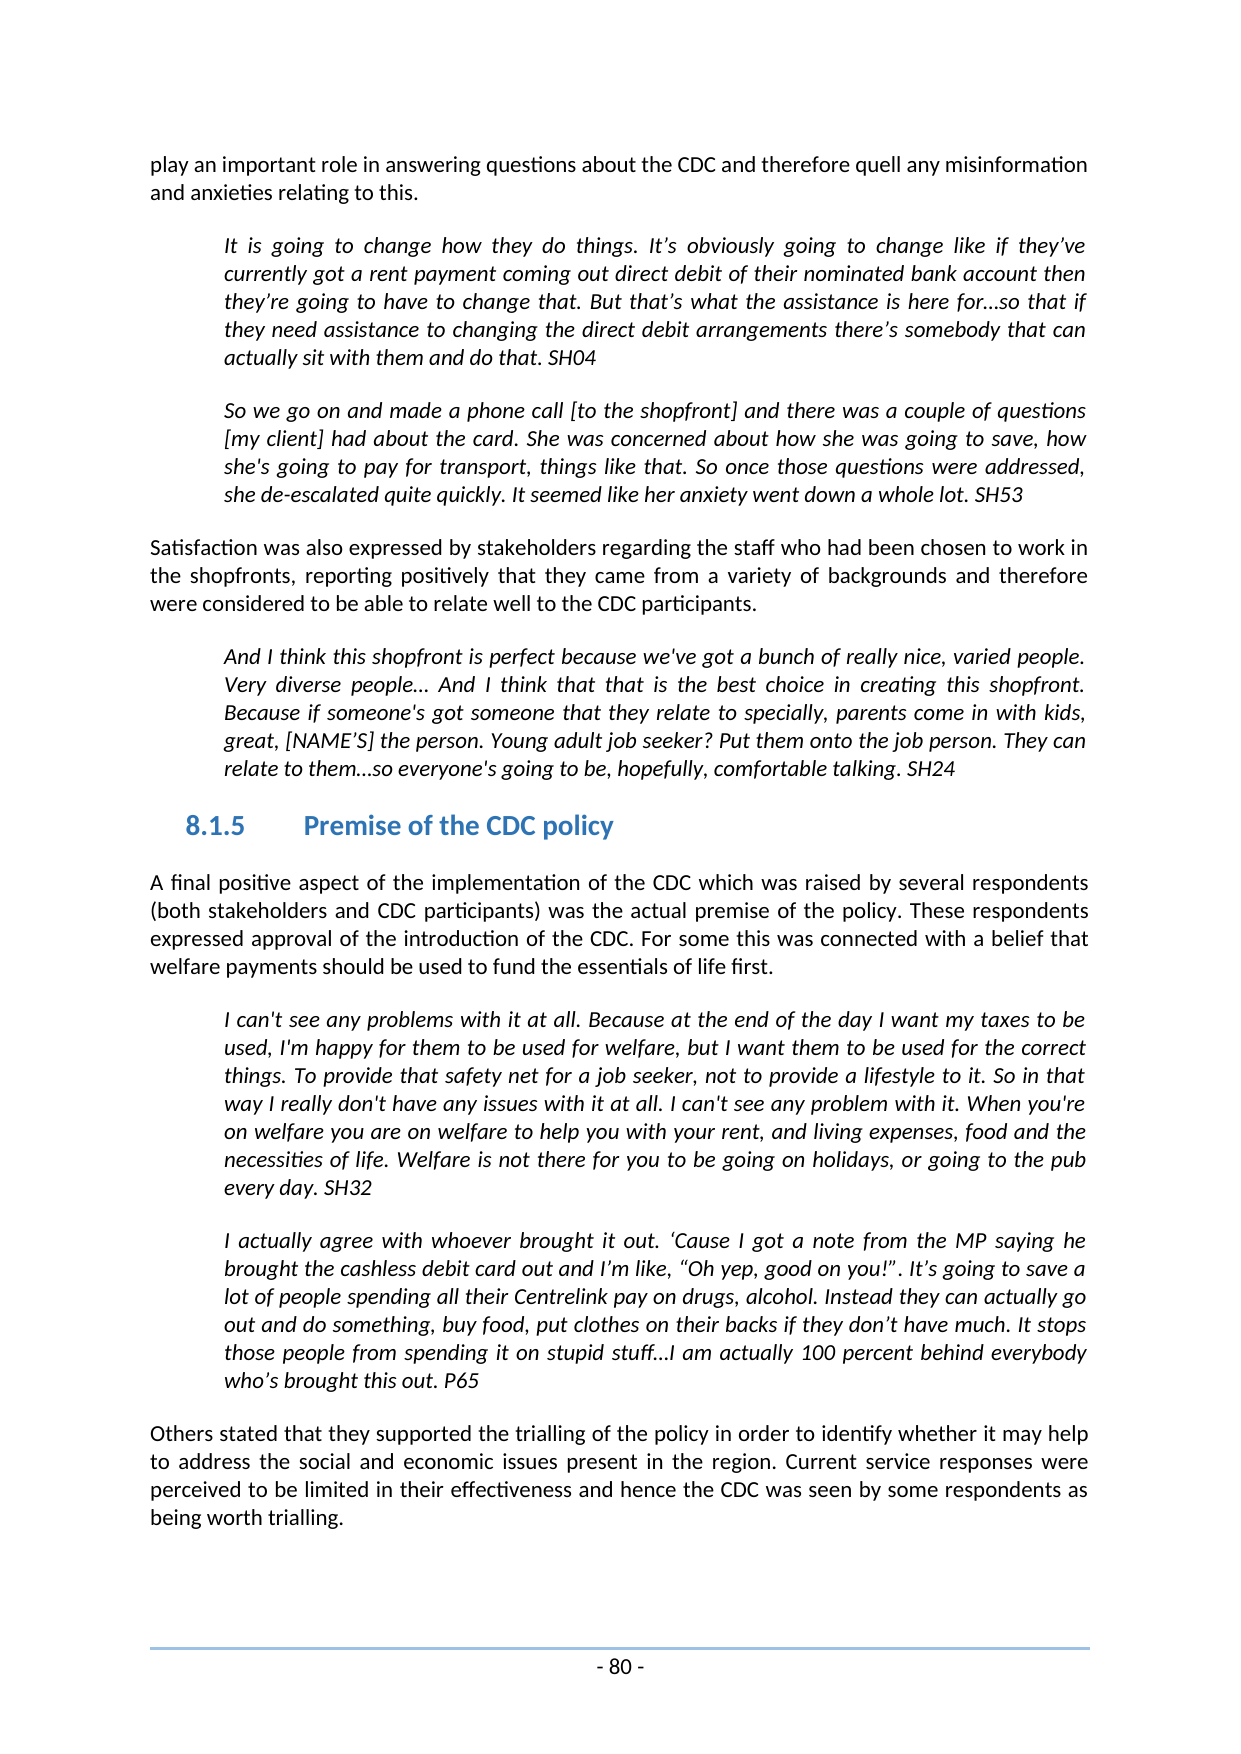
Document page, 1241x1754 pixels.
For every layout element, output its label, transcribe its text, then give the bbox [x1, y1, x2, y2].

text I can't see any problems with it at all. Because at the end of the day I want my taxes to be used, I'm happy for them to be used for welfare, but I want them to be used for the correct things. To provide that safety net for a job seeker, not to provide a lifestyle to it. So in that way I really don't have any issues with it at all. I can't see any problem with it. When you're on welfare you are on welfare to help you with your rent, and living expenses, food and the necessities of life. Welfare is not there for you to be going on holidays, or going to the pub every day. SH32 [224, 1005, 1090, 1201]
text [150, 150, 1090, 206]
text And I think this shopfront is perfect because we've got a bunch of really nice, varied people. Very diverse people… And I think that that is the best choice in creating this shopfront. Because if someone's got someone that they relate to specially, parents come in with kids, great, [NAME’S] the person. Young adult job seeker? Put them onto the job person. They can relate to them…so everyone's going to be, hopefully, comfortable talking. SH24 [224, 642, 1090, 782]
text Satisfaction was also expressed by stakeholders regarding the staff who had been chosen to work in the shopfronts, reporting positively that they came from a variety of backgrounds and therefore were considered to be able to relate well to the CDC participants. [150, 533, 1090, 617]
text I actually agree with whoever brought it out. ‘Cause I got a note from the MP saying he brought the cashless debit card out and I’m like, “Oh yep, good on you!”. It’s going to save a lot of people spending all their Centrelink pay on drugs, alcohol. Instead they can actually go out and do something, buy food, put clothes on their backs if they don’t have much. It stops those people from spending it on stupid stuff…I am actually 100 percent behind everybody who’s brought this out. P65 [224, 1226, 1090, 1394]
subtitle Premise of the CDC policy [185, 807, 1090, 843]
text Others stated that they supported the trialling of the policy in order to identify whether it may help to address the social and economic issues present in the region. Current service responses were perceived to be limited in their effectiveness and hence the CDC was seen by some respondents as being worth trialling. [150, 1419, 1090, 1531]
text It is going to change how they do things. It’s obviously going to change like if they’ve currently got a rent payment coming out direct debit of their nominated bank account then they’re going to have to change that. But that’s what the assistance is here for…so that if they need assistance to changing the direct debit arrangements there’s somebody that can actually sit with them and do that. SH04 [224, 231, 1090, 371]
text So we go on and made a phone call [to the shopfront] and there was a couple of questions [my client] had about the card. She was concerned about how she was going to save, how she's going to pay for transport, things like that. So once those questions were addressed, she de-escalated quite quickly. It seemed like her anxiety went down a whole lot. SH53 [224, 396, 1090, 508]
text A final positive aspect of the implementation of the CDC which was raised by several respondents (both stakeholders and CDC participants) was the actual premise of the policy. These respondents expressed approval of the introduction of the CDC. For some this was connected with a belief that welfare payments should be used to fund the essentials of life first. [150, 868, 1090, 980]
